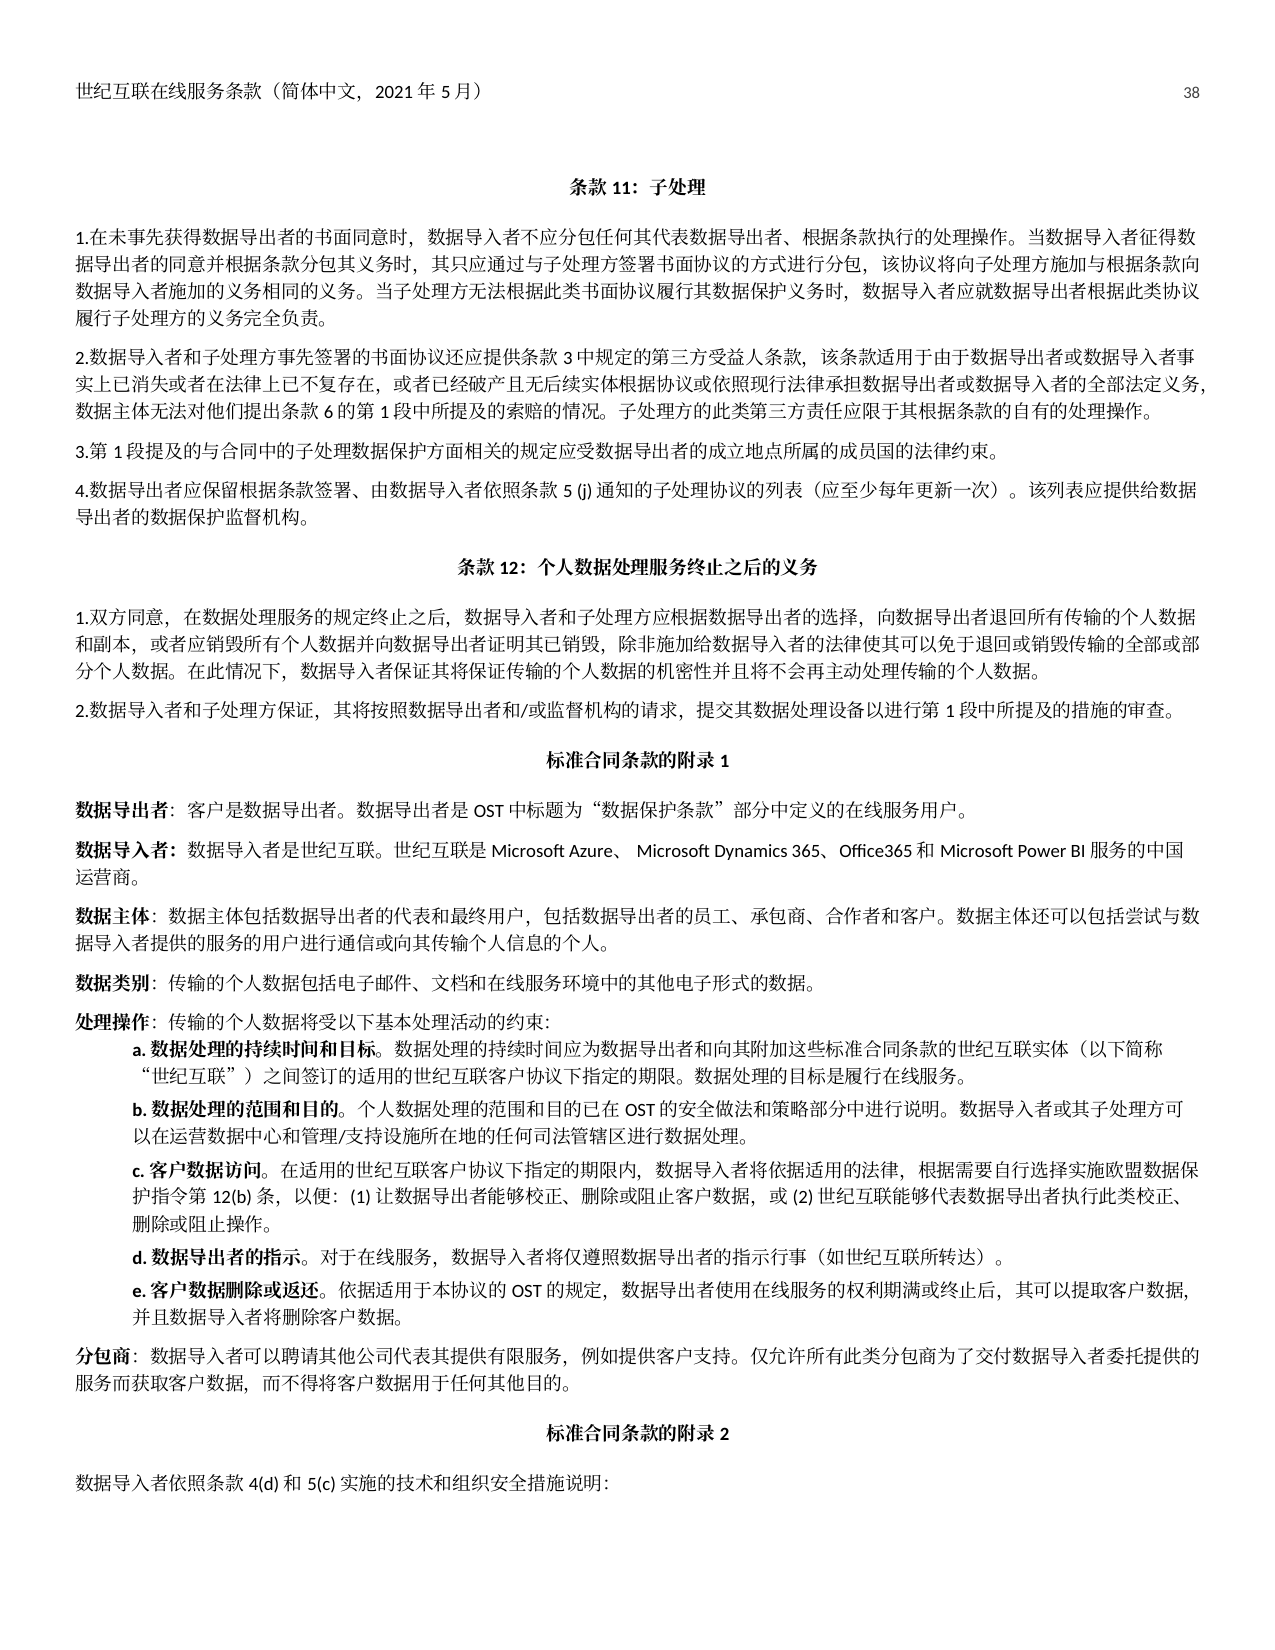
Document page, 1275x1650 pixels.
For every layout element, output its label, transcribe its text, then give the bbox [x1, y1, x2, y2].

list 条款 12：个人数据处理服务终止之后的义务 [75, 553, 1200, 580]
list 2.数据导入者和子处理方保证，其将按照数据导出者和/或监督机构的请求，提交其数据处理设备以进行第 1 段中所提及的措施的审查。 [75, 696, 1200, 723]
list 标准合同条款的附录 2 [75, 1419, 1200, 1446]
list 数据类别：传输的个人数据包括电子邮件、文档和在线服务环境中的其他电子形式的数据。 [75, 968, 1200, 996]
list c. 客户数据访问。在适用的世纪互联客户协议下指定的期限内，数据导入者将依据适用的法律，根据需要自行选择实施欧盟数据保护指令第 12(b) 条，以便：(1) 让数据导出者能够校正、删除或阻止客户数据，或 (2) 世纪互联能够代表数据导出者执行此类校正、删除或阻止操作。 [132, 1155, 1200, 1236]
list e. 客户数据删除或返还。依据适用于本协议的 OST 的规定，数据导出者使用在线服务的权利期满或终止后，其可以提取客户数据，并且数据导入者将删除客户数据。 [132, 1276, 1200, 1330]
list d. 数据导出者的指示。对于在线服务，数据导入者将仅遵照数据导出者的指示行事（如世纪互联所转达）。 [132, 1243, 1200, 1269]
list 数据主体：数据主体包括数据导出者的代表和最终用户，包括数据导出者的员工、承包商、合作者和客户。数据主体还可以包括尝试与数据导入者提供的服务的用户进行通信或向其传输个人信息的个人。 [75, 902, 1200, 956]
list 数据导入者：数据导入者是世纪互联。世纪互联是Microsoft Azure、 Microsoft Dynamics 365、Office365和 Microsoft Power BI 服务的中国运营商。 [75, 836, 1200, 889]
list 3.第 1 段提及的与合同中的子处理数据保护方面相关的规定应受数据导出者的成立地点所属的成员国的法律约束。 [75, 437, 1200, 464]
list 分包商：数据导入者可以聘请其他公司代表其提供有限服务，例如提供客户支持。仅允许所有此类分包商为了交付数据导入者委托提供的服务而获取客户数据，而不得将客户数据用于任何其他目的。 [75, 1342, 1200, 1396]
list a. 数据处理的持续时间和目标。数据处理的持续时间应为数据导出者和向其附加这些标准合同条款的世纪互联实体（以下简称“世纪互联”）之间签订的适用的世纪互联客户协议下指定的期限。数据处理的目标是履行在线服务。 [132, 1035, 1200, 1089]
list 标准合同条款的附录 1 [75, 746, 1200, 773]
list 数据导入者依照条款 4(d) 和 5(c) 实施的技术和组织安全措施说明： [75, 1469, 1200, 1496]
list 1.在未事先获得数据导出者的书面同意时，数据导入者不应分包任何其代表数据导出者、根据条款执行的处理操作。当数据导入者征得数据导出者的同意并根据条款分包其义务时，其只应通过与子处理方签署书面协议的方式进行分包，该协议将向子处理方施加与根据条款向数据导入者施加的义务相同的义务。当子处理方无法根据此类书面协议履行其数据保护义务时，数据导入者应就数据导出者根据此类协议履行子处理方的义务完全负责。 [75, 223, 1200, 331]
list 2.数据导入者和子处理方事先签署的书面协议还应提供条款 3 中规定的第三方受益人条款，该条款适用于由于数据导出者或数据导入者事实上已消失或者在法律上已不复存在，或者已经破产且无后续实体根据协议或依照现行法律承担数据导出者或数据导入者的全部法定义务，数据主体无法对他们提出条款 6 的第 1 段中所提及的索赔的情况。子处理方的此类第三方责任应限于其根据条款的自有的处理操作。 [75, 343, 1200, 424]
list 数据导出者：客户是数据导出者。数据导出者是 OST 中标题为“数据保护条款”部分中定义的在线服务用户。 [75, 796, 1200, 823]
list 条款 11：子处理 [75, 173, 1200, 200]
list b. 数据处理的范围和目的。个人数据处理的范围和目的已在 OST 的安全做法和策略部分中进行说明。数据导入者或其子处理方可以在运营数据中心和管理/支持设施所在地的任何司法管辖区进行数据处理。 [132, 1095, 1200, 1149]
list 4.数据导出者应保留根据条款签署、由数据导入者依照条款 5 (j) 通知的子处理协议的列表（应至少每年更新一次）。该列表应提供给数据导出者的数据保护监督机构。 [75, 476, 1200, 530]
list 处理操作：传输的个人数据将受以下基本处理活动的约束： [75, 1008, 1200, 1035]
list 1.双方同意，在数据处理服务的规定终止之后，数据导入者和子处理方应根据数据导出者的选择，向数据导出者退回所有传输的个人数据和副本，或者应销毁所有个人数据并向数据导出者证明其已销毁，除非施加给数据导入者的法律使其可以免于退回或销毁传输的全部或部分个人数据。在此情况下，数据导入者保证其将保证传输的个人数据的机密性并且将不会再主动处理传输的个人数据。 [75, 603, 1200, 684]
